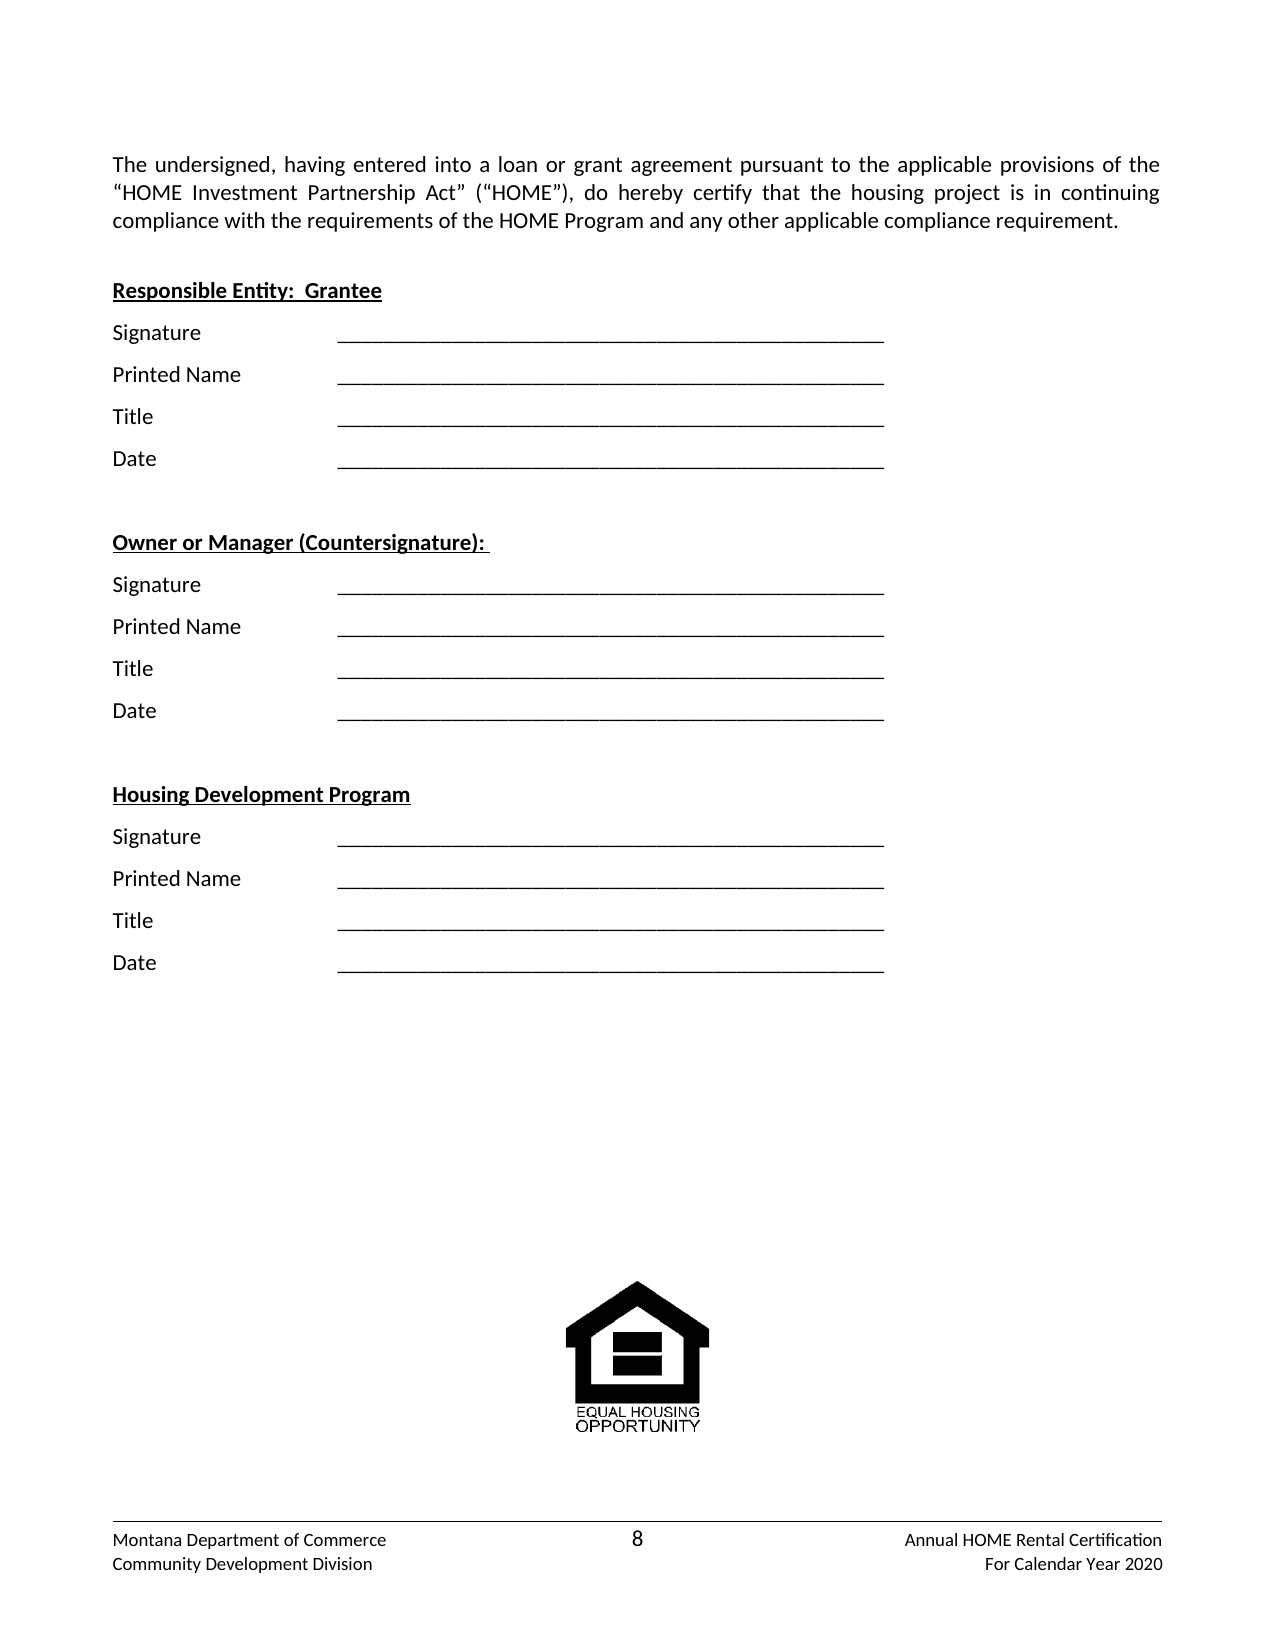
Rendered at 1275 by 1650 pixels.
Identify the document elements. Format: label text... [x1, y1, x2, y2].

text Signature ________________________________________________ [112, 570, 1162, 598]
text Owner or Manager (Countersignature): [112, 528, 1162, 556]
text Date ________________________________________________ [112, 696, 1162, 724]
text Printed Name ________________________________________________ [112, 864, 1162, 892]
text Title ________________________________________________ [112, 906, 1162, 934]
text Date ________________________________________________ [112, 444, 1162, 472]
text Housing Development Program [112, 780, 1162, 808]
picture [565, 1279, 710, 1432]
text Date ________________________________________________ [112, 948, 1162, 976]
text Printed Name ________________________________________________ [112, 612, 1162, 640]
text Title ________________________________________________ [112, 654, 1162, 682]
text Signature ________________________________________________ [112, 318, 1162, 346]
text Responsible Entity: Grantee [112, 276, 1162, 304]
text Signature ________________________________________________ [112, 822, 1162, 850]
text Printed Name ________________________________________________ [112, 360, 1162, 388]
text Title ________________________________________________ [112, 402, 1162, 430]
text The undersigned, having entered into a loan or grant agreement pursuant to the applicable provisions of the “HOME Investment Partnership Act” (“HOME”), do hereby certify that the housing project is in continuing compliance with the requirements of the HOME Program and any other applicable compliance requirement. [112, 150, 1162, 234]
